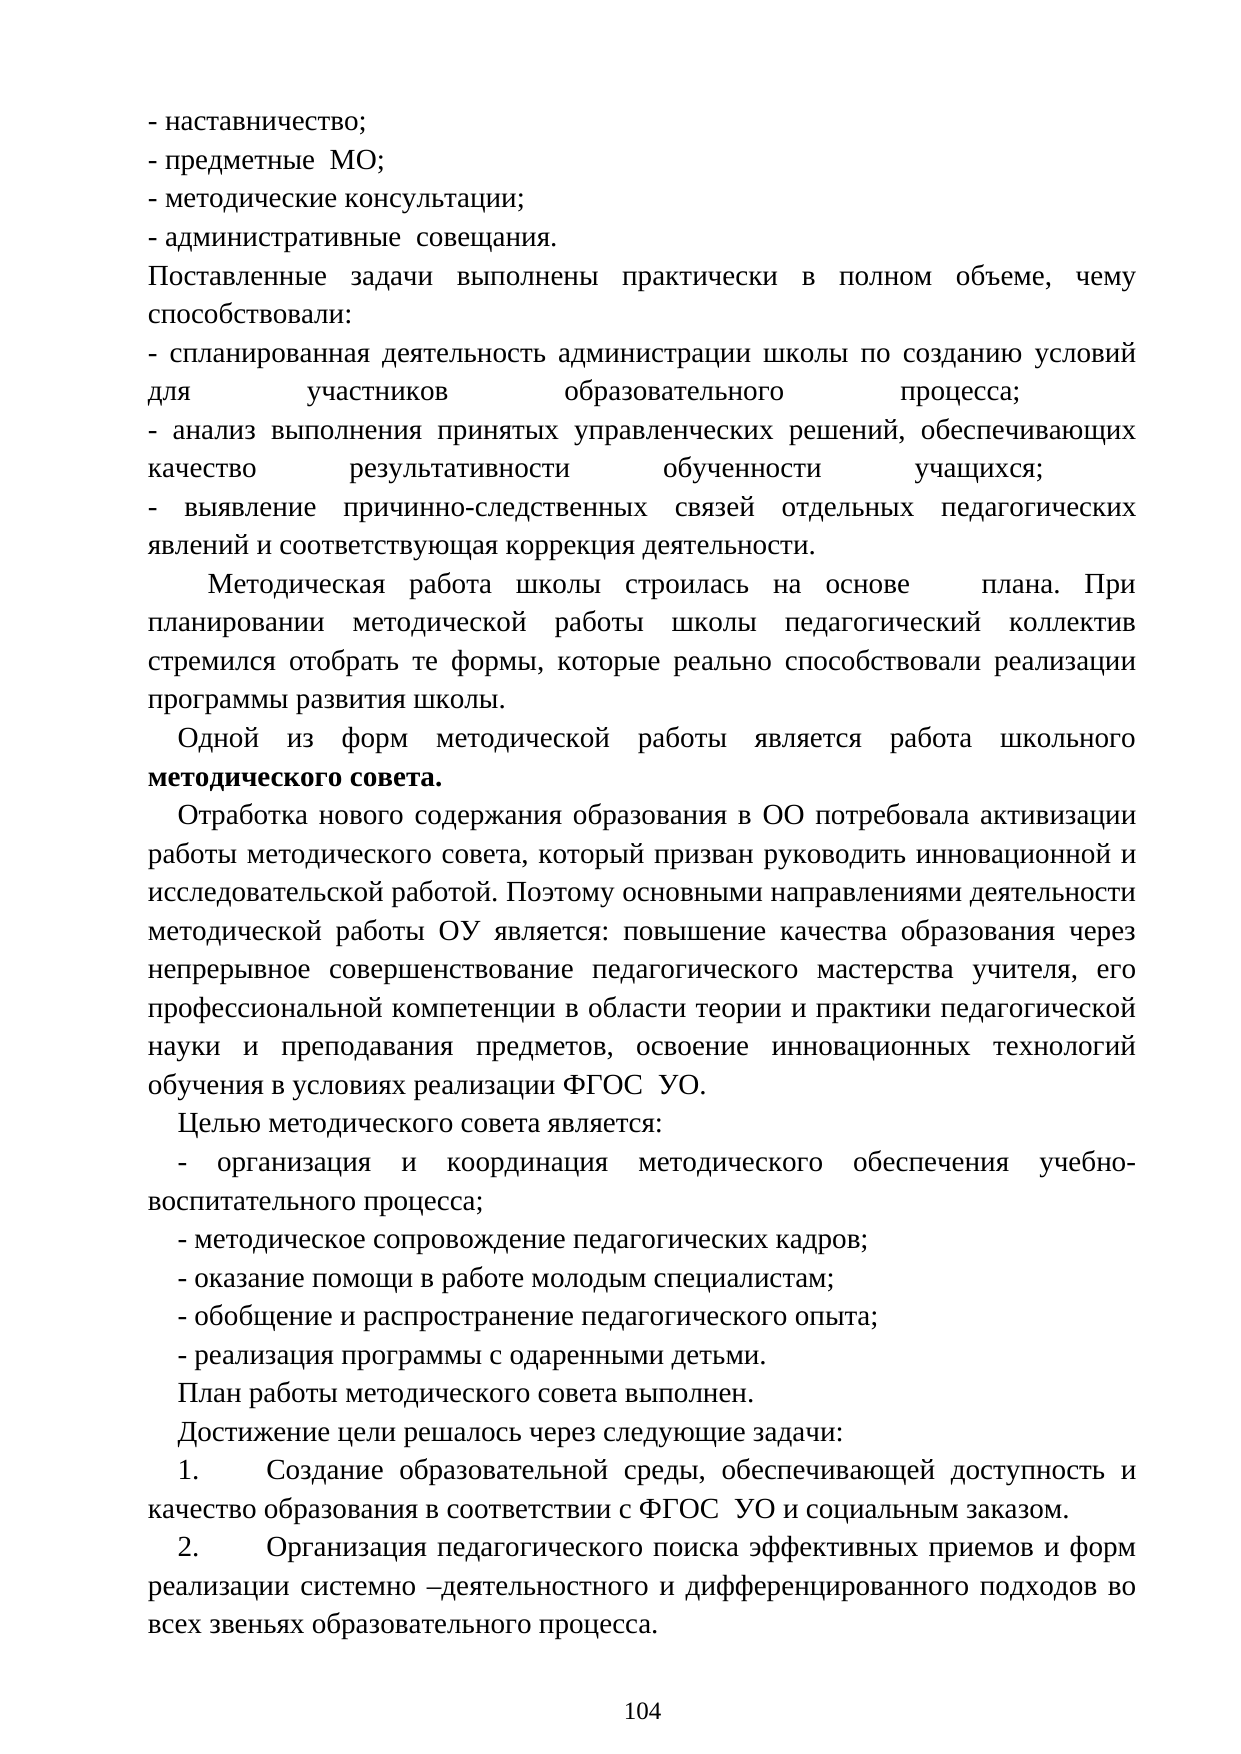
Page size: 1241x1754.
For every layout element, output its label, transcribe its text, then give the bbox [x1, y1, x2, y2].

text - организация и координация методического обеспечения учебно-воспитательного процесса; [148, 1144, 1137, 1216]
text - методические консультации; [148, 181, 1137, 214]
text Одной из форм методической работы является работа школьного методического совета. [148, 720, 1137, 792]
text - административные совещания. [148, 219, 1137, 253]
text Поставленные задачи выполнены практически в полном объеме, чему способствовали: - спланированная деятельность администрации школы по созданию условий для участников образовательного процесса; - анализ выполнения принятых управленческих решений, обеспечивающих качество результативности обученности учащихся; - выявление причинно-следственных связей отдельных педагогических явлений и соответствующая коррекция деятельности. [148, 258, 1137, 561]
text - оказание помощи в работе молодым специалистам; [148, 1260, 1137, 1293]
text - наставничество; [148, 103, 1137, 137]
text Целью методического совета является: [148, 1106, 1137, 1139]
text Достижение цели решалось через следующие задачи: [148, 1414, 1137, 1447]
list Организация педагогического поиска эффективных приемов и форм реализации системно –деятельностного и дифференцированного подходов во всех звеньях образовательного процесса. [148, 1529, 1137, 1640]
text - реализация программы с одаренными детьми. [148, 1337, 1137, 1370]
text Отработка нового содержания образования в ОО потребовала активизации работы методического совета, который призван руководить инновационной и исследовательской работой. Поэтому основными направлениями деятельности методической работы ОУ является: повышение качества образования через непрерывное совершенствование педагогического мастерства учителя, его профессиональной компетенции в области теории и практики педагогической науки и преподавания предметов, освоение инновационных технологий обучения в условиях реализации ФГОС УО. [148, 797, 1137, 1101]
text - обобщение и распространение педагогического опыта; [148, 1298, 1137, 1332]
text Методическая работа школы строилась на основе плана. При планировании методической работы школы педагогический коллектив стремился отобрать те формы, которые реально способствовали реализации программы развития школы. [148, 566, 1137, 715]
text - предметные МО; [148, 142, 1137, 176]
text План работы методического совета выполнен. [148, 1375, 1137, 1409]
list Создание образовательной среды, обеспечивающей доступность и качество образования в соответствии с ФГОС УО и социальным заказом. [148, 1452, 1137, 1524]
text - методическое сопровождение педагогических кадров; [148, 1221, 1137, 1255]
